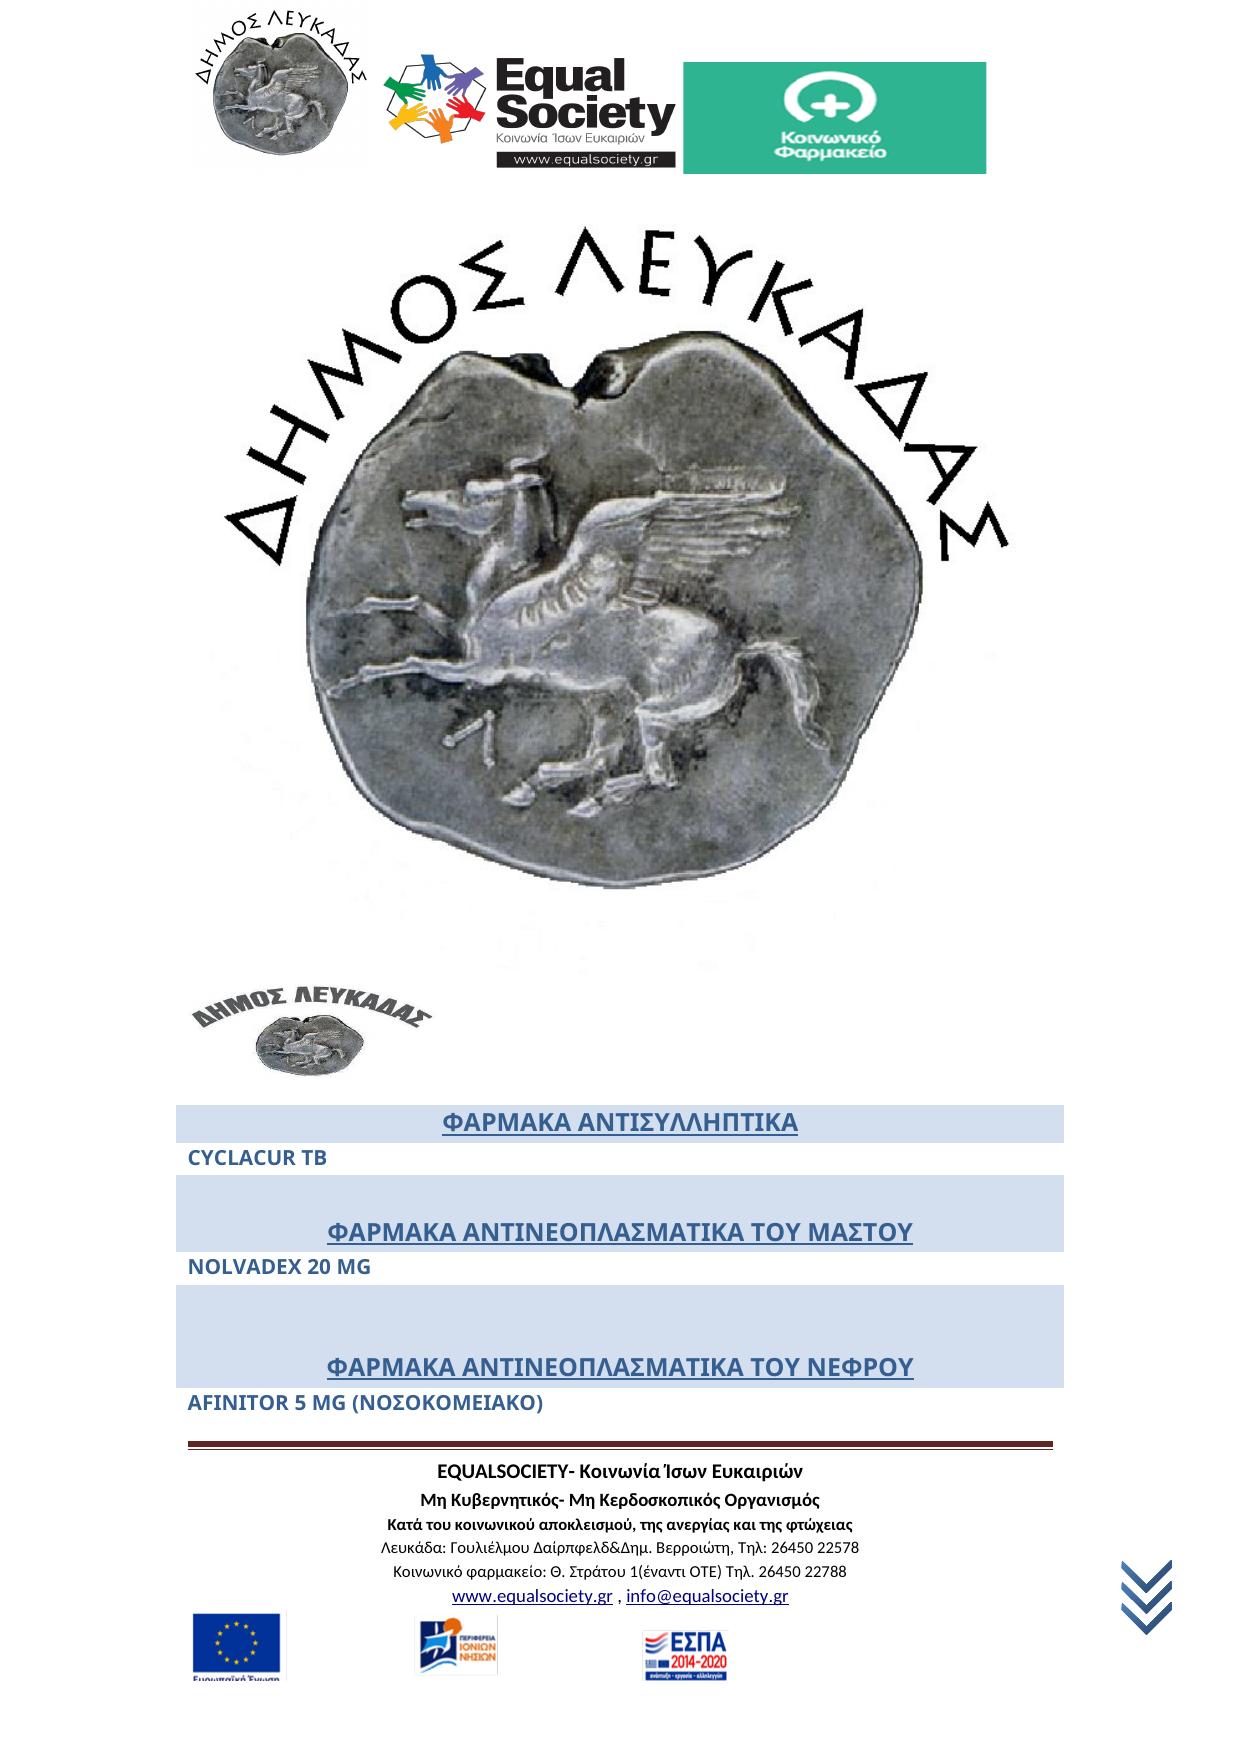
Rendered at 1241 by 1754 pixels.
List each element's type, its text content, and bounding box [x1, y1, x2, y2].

picture [187, 177, 1052, 975]
table_cell ΦΑΡΜΑΚΑ ΑΝΤΙΝΕΟΠΛΑΣΜΑΤΙΚΑ ΤΟΥ ΜΑΣΤΟΥ [176, 1175, 1064, 1252]
picture [187, 0, 987, 174]
table_cell AFINITOR 5 MG (ΝΟΣΟΚΟΜΕΙΑΚΟ) [176, 1388, 1064, 1420]
table_cell CYCLACUR TB [176, 1143, 1064, 1175]
table_cell NOLVADEX 20 MG [176, 1252, 1064, 1284]
table_cell ΦΑΡΜΑΚΑ ΑΝΤΙΝΕΟΠΛΑΣΜΑΤΙΚΑ ΤΟΥ ΝΕΦΡΟΥ [176, 1285, 1064, 1388]
table_cell ΦΑΡΜΑΚΑ ΑΝΤΙΣΥΛΛΗΠΤΙΚΑ [176, 1105, 1064, 1143]
picture [187, 1610, 729, 1681]
picture [187, 978, 436, 1081]
